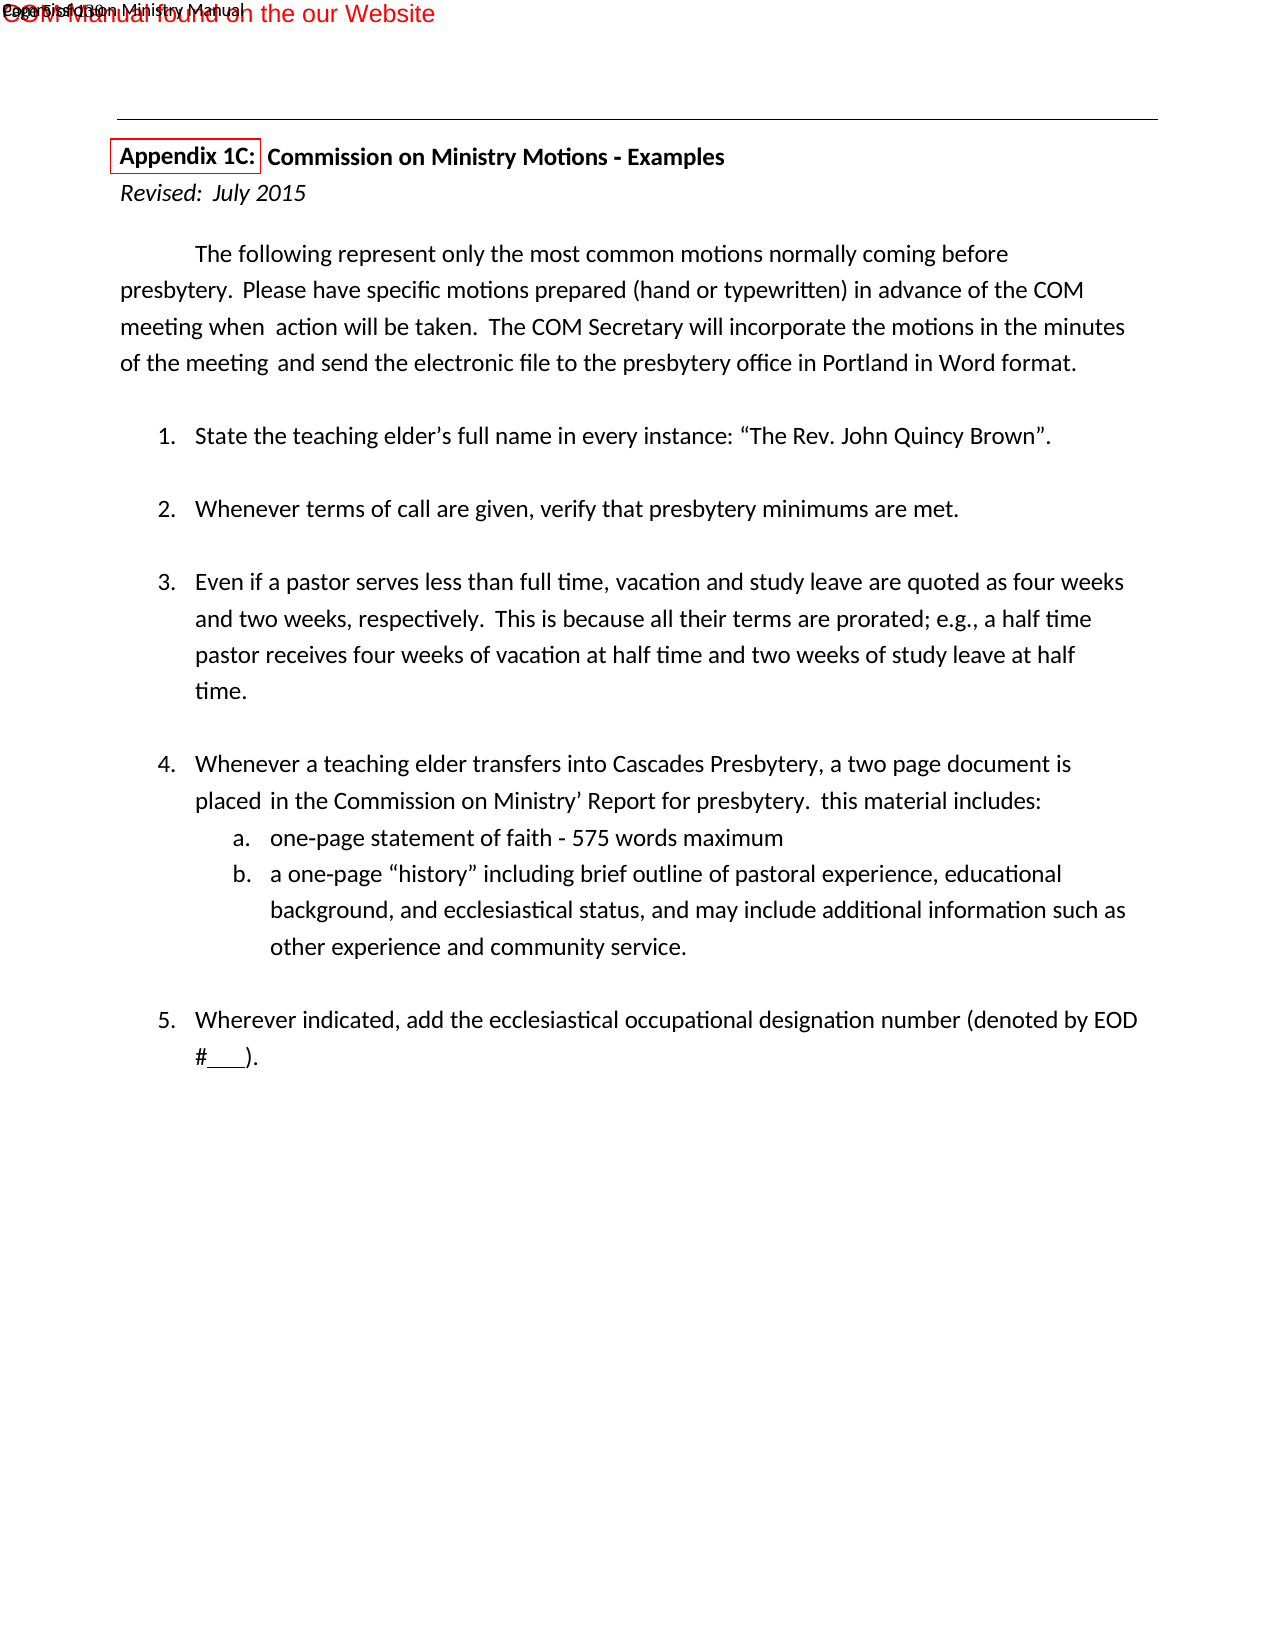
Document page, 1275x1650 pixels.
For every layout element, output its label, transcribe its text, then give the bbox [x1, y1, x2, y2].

text The following represent only the most common motions normally coming before presbytery. Please have specific motions prepared (hand or typewritten) in advance of the COM meeting when action will be taken. The COM Secretary will incorporate the motions in the minutes of the meeting and send the electronic file to the presbytery office in Portland in Word format. [120, 238, 1127, 378]
list a one‐page “history” including brief outline of pastoral experience, educational background, and ecclesiastical status, and may include additional information such as other experience and community service. [232, 858, 1127, 962]
list Wherever indicated, add the ecclesiastical occupational designation number (denoted by EOD [157, 1004, 1171, 1035]
list one‐page statement of faith ‐ 575 words maximum [232, 822, 1171, 853]
list Whenever terms of call are given, verify that presbytery minimums are met. [157, 493, 1171, 524]
list State the teaching elder’s full name in every instance: “The Rev. John Quincy Brown”. [157, 420, 1171, 451]
text Commission on Ministry Motions ‐ Examples [267, 141, 1171, 171]
list Whenever a teaching elder transfers into Cascades Presbytery, a two page document is placed in the Commission on Ministry’ Report for presbytery. this material includes: [157, 748, 1141, 815]
list Even if a pastor serves less than full time, vacation and study leave are quoted as four weeks and two weeks, respectively. This is because all their terms are prorated; e.g., a half time pastor receives four weeks of vacation at half time and two weeks of study leave at half time. [157, 567, 1127, 706]
text Revised: July 2015 [120, 177, 1171, 208]
text # ). [195, 1041, 1171, 1071]
